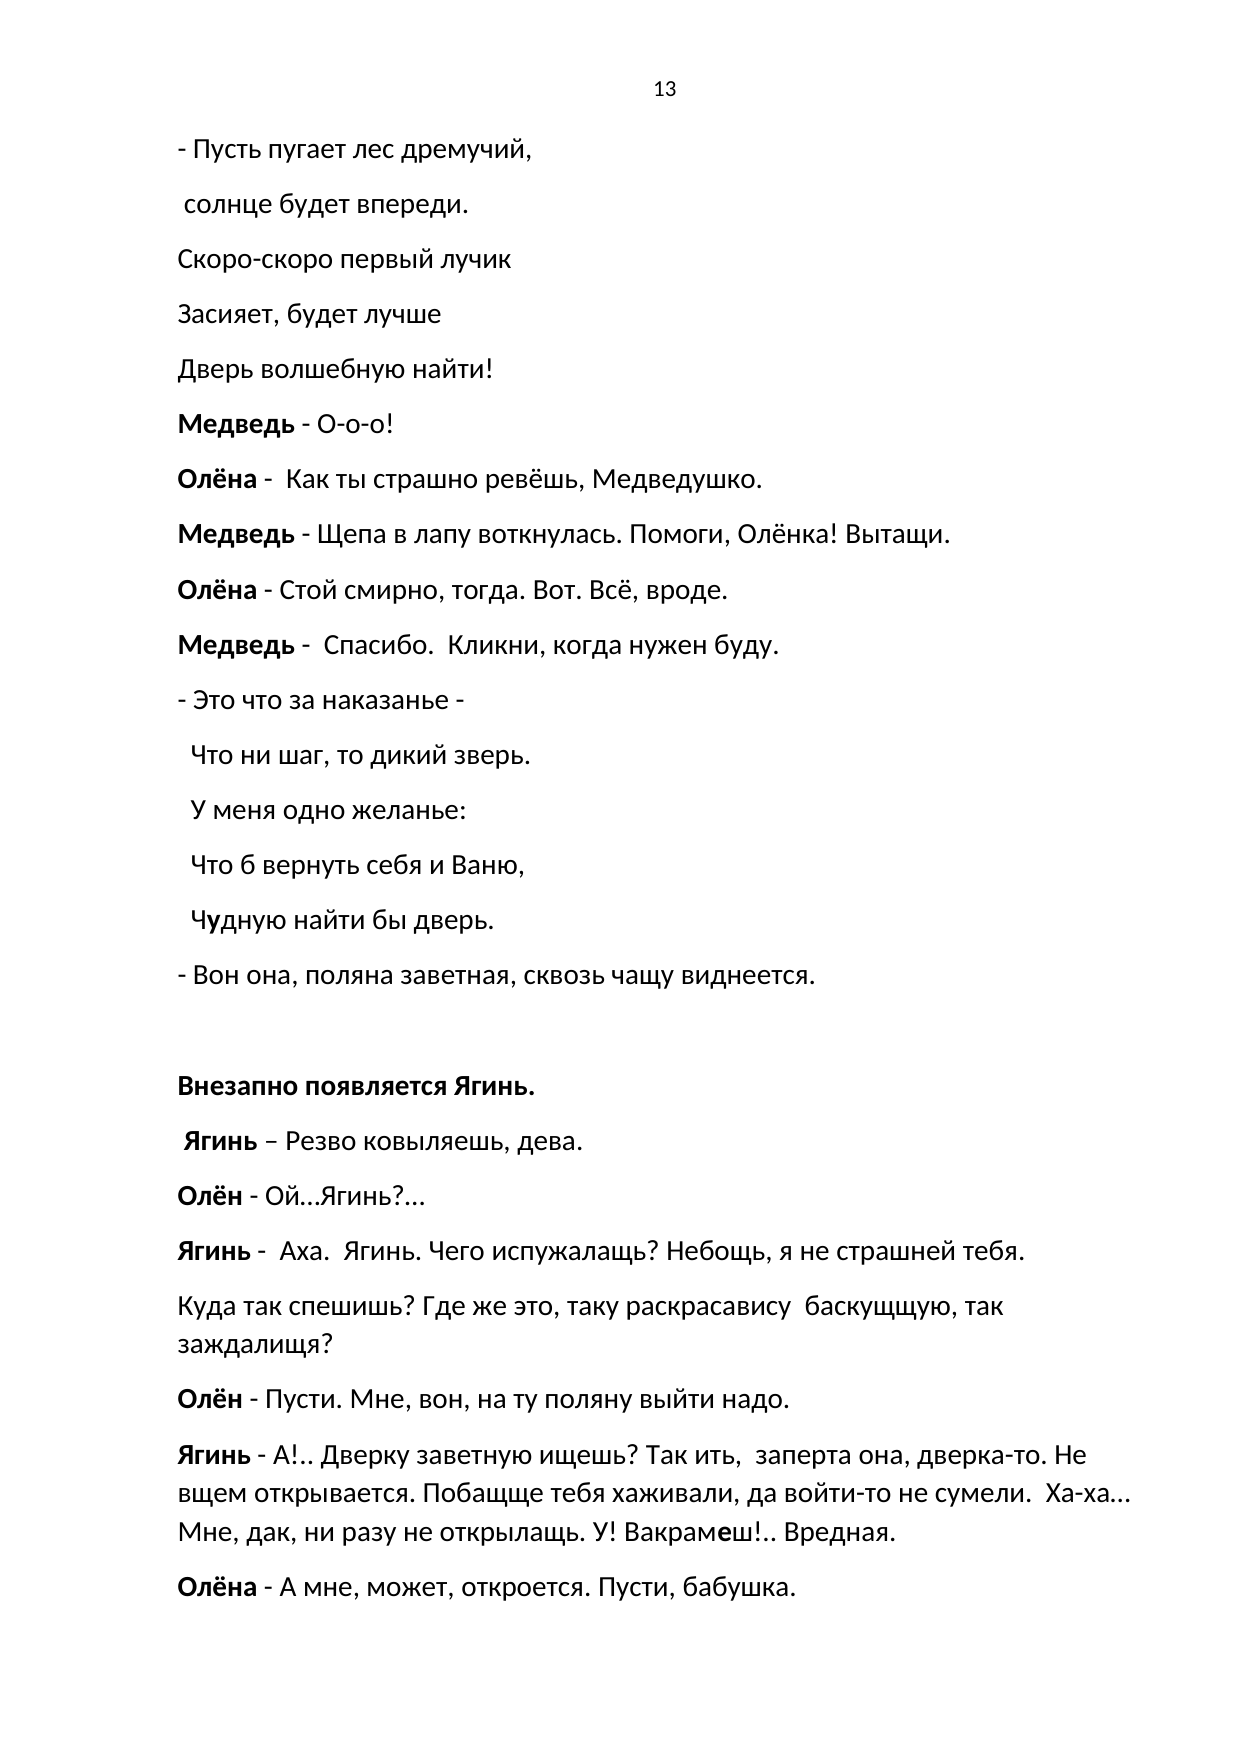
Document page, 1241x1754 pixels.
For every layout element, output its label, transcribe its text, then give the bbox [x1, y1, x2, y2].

text Куда так спешишь? Где же это, таку раскрасавису баскущщую, так заждалищя? [177, 1287, 1152, 1361]
text Засияет, будет лучше [177, 295, 1152, 331]
text Олён - Пусти. Мне, вон, на ту поляну выйти надо. [177, 1381, 1152, 1416]
text Дверь волшебную найти! [177, 350, 1152, 386]
text Медведь - Щепа в лапу воткнулась. Помоги, Олёнка! Вытащи. [177, 516, 1152, 551]
text Внезапно появляется Ягинь. [177, 1067, 1152, 1102]
text Олёна - Стой смирно, тогда. Вот. Всё, вроде. [177, 571, 1152, 606]
text - Это что за наказанье - [177, 681, 1152, 717]
text - Вон она, поляна заветная, сквозь чащу виднеется. [177, 956, 1152, 992]
text Чудную найти бы дверь. [177, 901, 1152, 937]
text Медведь - Спасибо. Кликни, когда нужен буду. [177, 626, 1152, 661]
text Ягинь - Аха. Ягинь. Чего испужалащь? Небощь, я не страшней тебя. [177, 1232, 1152, 1268]
text Олёна - А мне, может, откроется. Пусти, бабушка. [177, 1568, 1152, 1603]
text Медведь - О-о-о! [177, 405, 1152, 441]
text Олён - Ой…Ягинь?… [177, 1177, 1152, 1212]
text У меня одно желанье: [177, 791, 1152, 827]
text Ягинь - А!.. Дверку заветную ищешь? Так ить, заперта она, дверка-то. Не вщем открывается. Побащще тебя хаживали, да войти-то не сумели. Ха-ха…Мне, дак, ни разу не открылащь. У! Вакрамеш!.. Вредная. [177, 1436, 1152, 1548]
text Что ни шаг, то дикий зверь. [177, 736, 1152, 772]
text Скоро-скоро первый лучик [177, 240, 1152, 276]
text Ягинь – Резво ковыляешь, дева. [177, 1122, 1152, 1157]
text солнце будет впереди. [177, 185, 1152, 221]
text - Пусть пугает лес дремучий, [177, 130, 1152, 166]
text Что б вернуть себя и Ваню, [177, 846, 1152, 882]
text Олёна - Как ты страшно ревёшь, Медведушко. [177, 461, 1152, 496]
